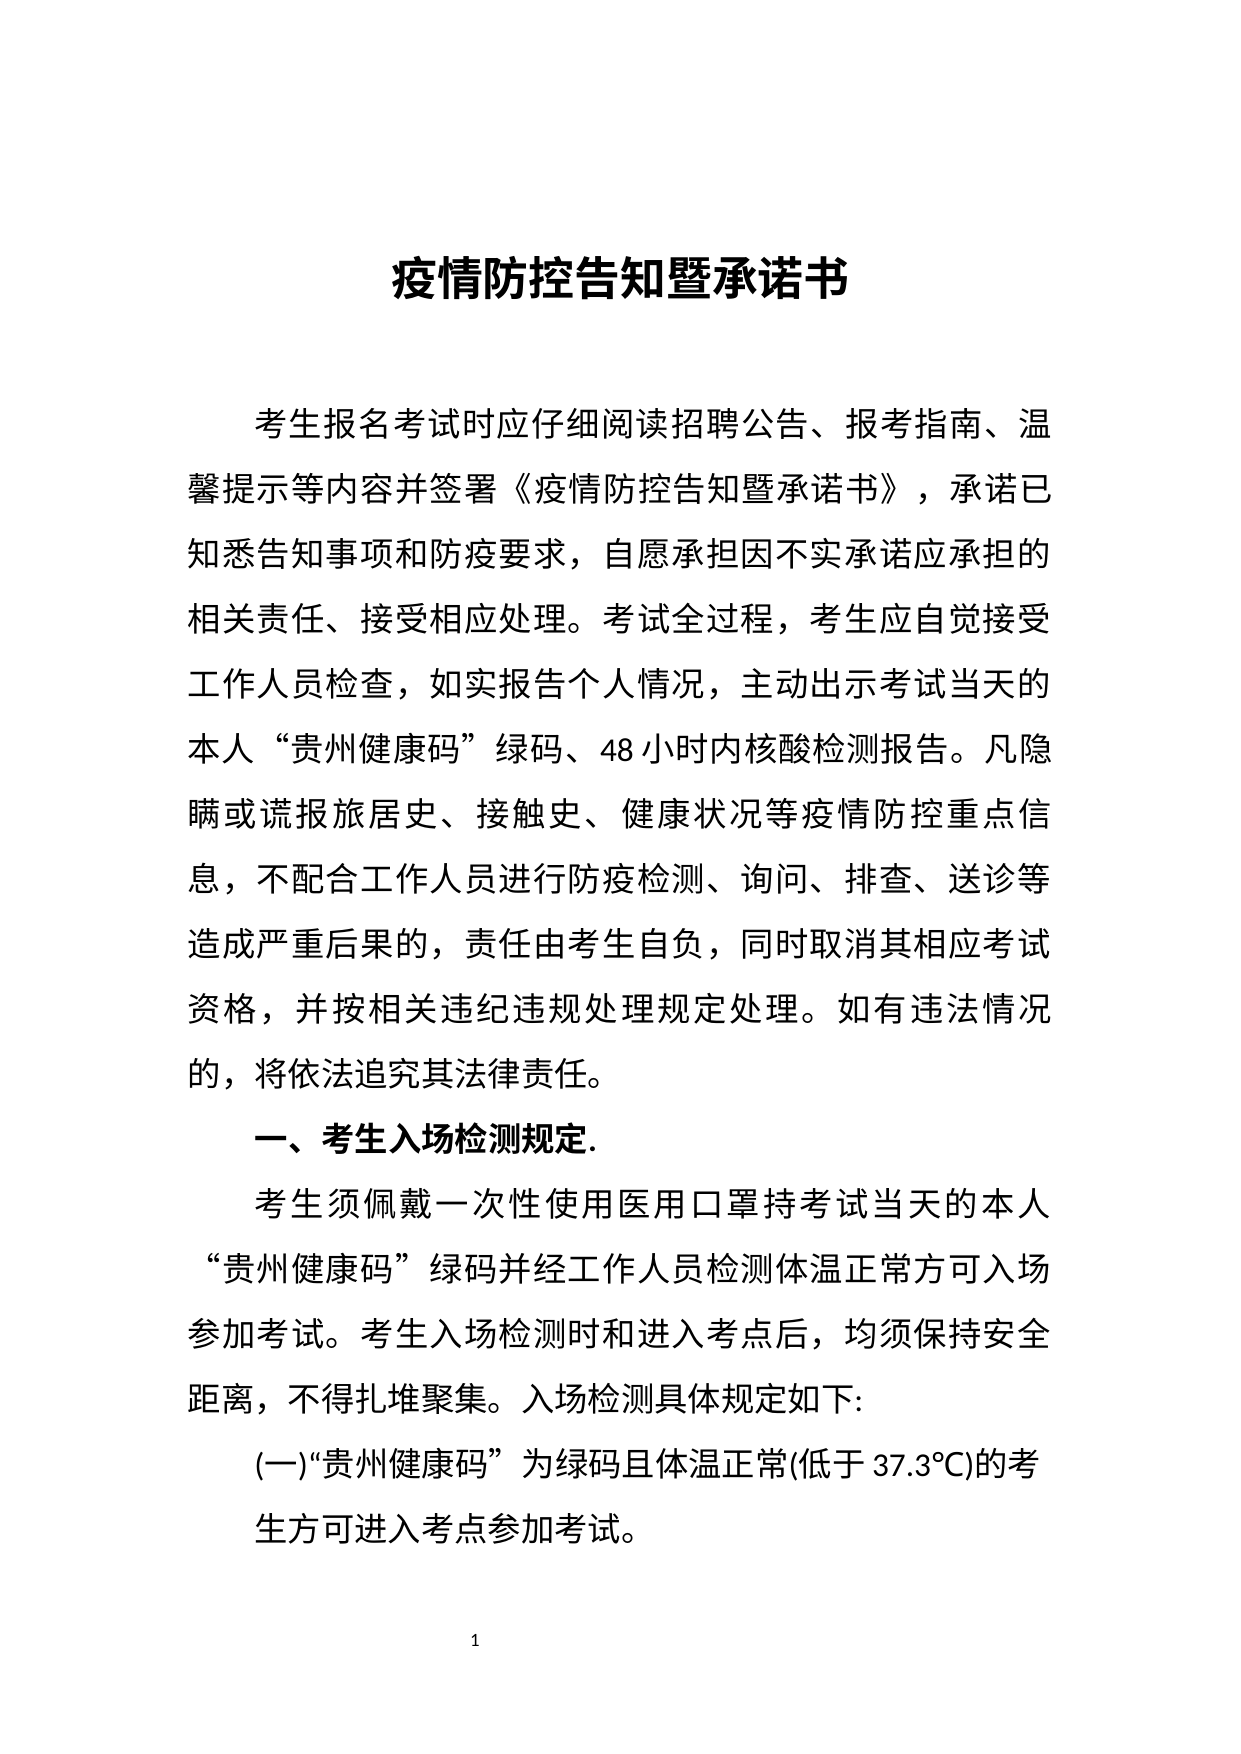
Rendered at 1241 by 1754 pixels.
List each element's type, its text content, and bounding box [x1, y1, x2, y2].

text (一)“贵州健康码”为绿码且体温正常(低于37.3℃)的考 [187, 1429, 1053, 1494]
text 考生报名考试时应仔细阅读招聘公告、报考指南、温馨提示等内容并签署《疫情防控告知暨承诺书》，承诺已知悉告知事项和防疫要求，自愿承担因不实承诺应承担的相关责任、接受相应处理。考试全过程，考生应自觉接受工作人员检查，如实报告个人情况，主动出示考试当天的本人“贵州健康码”绿码、48小时内核酸检测报告。凡隐瞒或谎报旅居史、接触史、健康状况等疫情防控重点信息，不配合工作人员进行防疫检测、询问、排查、送诊等造成严重后果的，责任由考生自负，同时取消其相应考试资格，并按相关违纪违规处理规定处理。如有违法情况的，将依法追究其法律责任。 [187, 389, 1053, 1104]
text 疫情防控告知暨承诺书 [187, 227, 1053, 324]
text 一、考生入场检测规定. [187, 1104, 1053, 1169]
text 生方可进入考点参加考试。 [187, 1494, 1053, 1559]
text 考生须佩戴一次性使用医用口罩持考试当天的本人“贵州健康码”绿码并经工作人员检测体温正常方可入场参加考试。考生入场检测时和进入考点后，均须保持安全距离，不得扎堆聚集。入场检测具体规定如下: [187, 1169, 1053, 1429]
